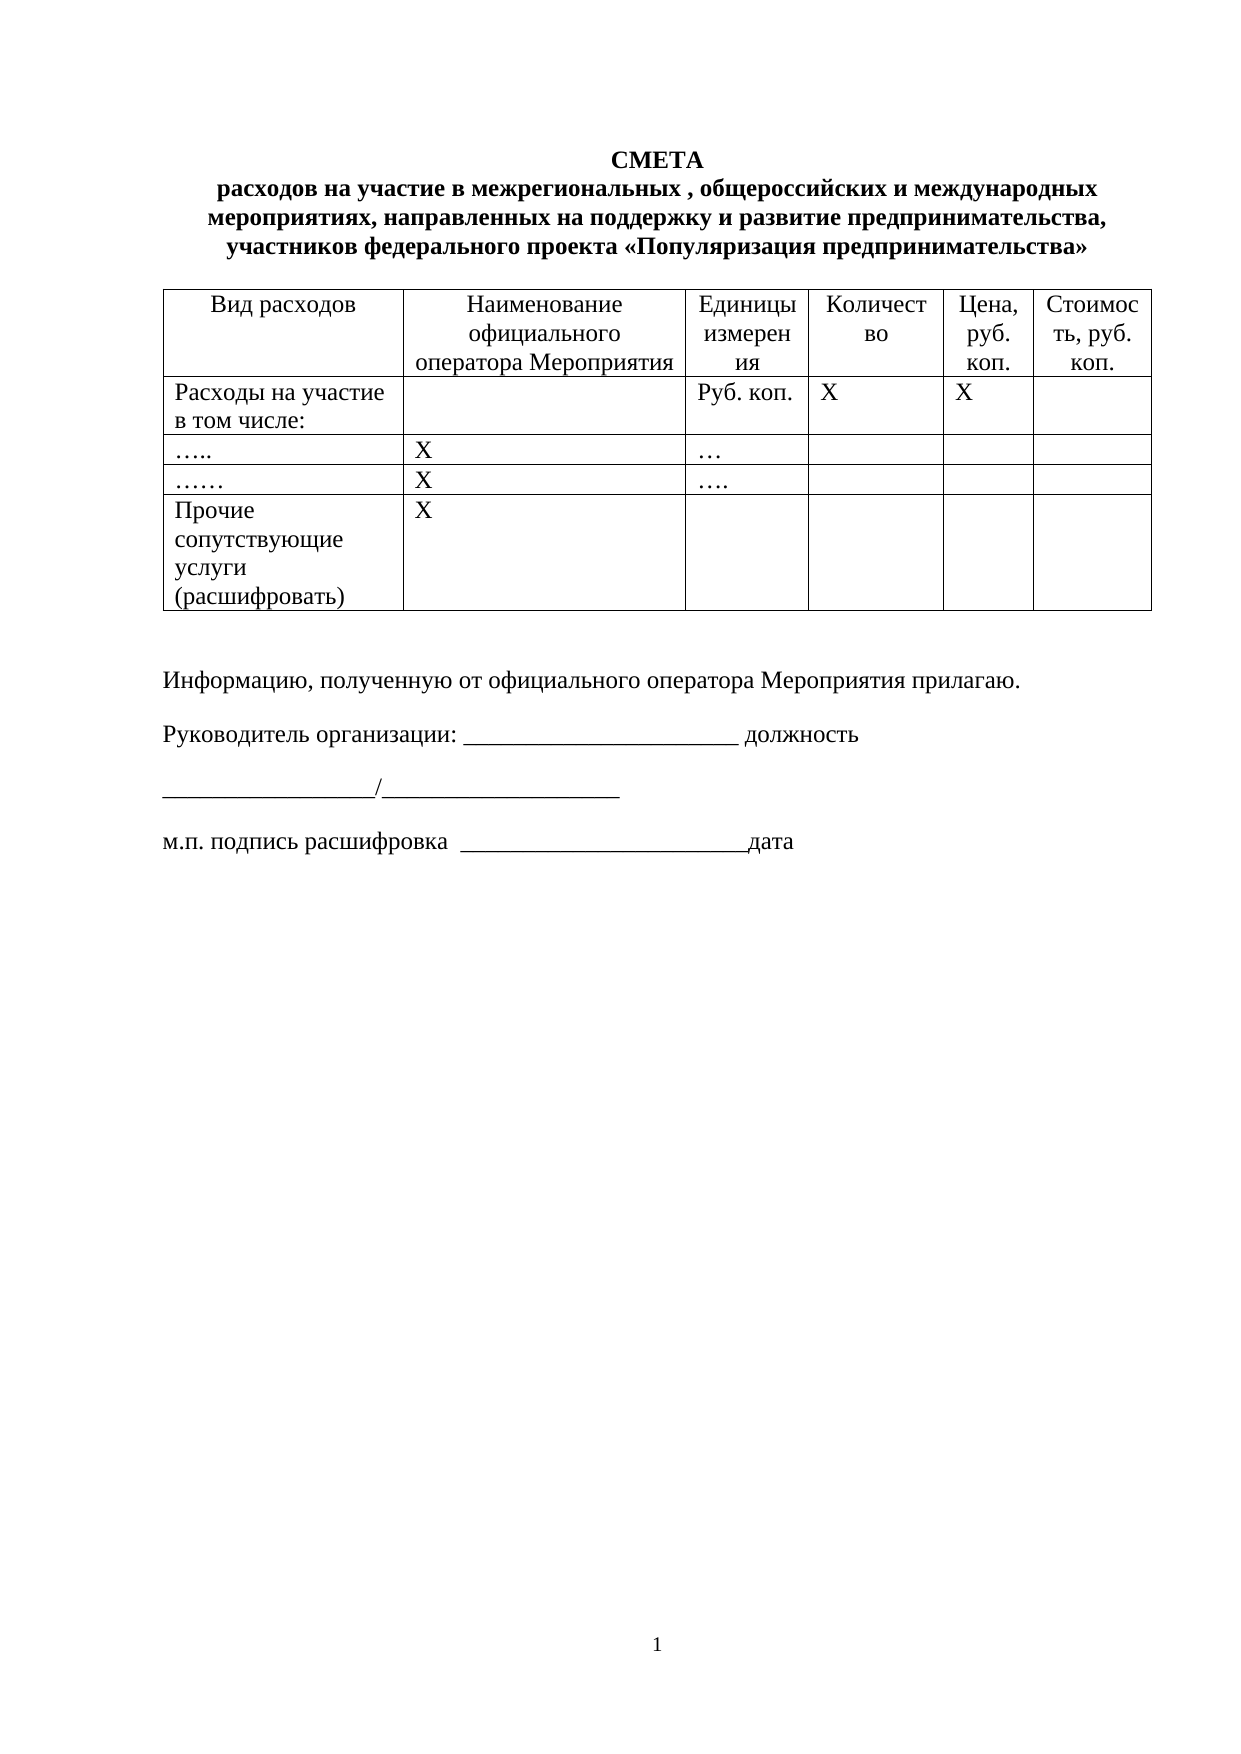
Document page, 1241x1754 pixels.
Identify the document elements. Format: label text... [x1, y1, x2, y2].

table_cell [809, 435, 943, 464]
table_cell [1034, 377, 1151, 434]
text м.п. подпись расшифровка _______________________дата [162, 826, 1152, 855]
table_header Наименование официального оператора Мероприятия [404, 290, 685, 376]
text Руководитель организации: ______________________ должность [162, 719, 1152, 747]
table_cell Расходы на участие в том числе: [164, 377, 403, 434]
table_cell Х [404, 465, 685, 494]
table_cell [944, 435, 1033, 464]
table_cell [809, 495, 943, 610]
table_cell [809, 465, 943, 494]
table_cell Руб. коп. [686, 377, 808, 434]
table_cell Х [404, 495, 685, 610]
table_cell [1034, 465, 1151, 494]
table_header Цена, руб. коп. [944, 290, 1033, 376]
table_cell [1034, 495, 1151, 610]
table_cell Х [404, 435, 685, 464]
table_cell [944, 495, 1033, 610]
text СМЕТА [162, 145, 1152, 173]
table_cell ….. [164, 435, 403, 464]
table_cell …. [686, 465, 808, 494]
table_header Вид расходов [164, 290, 403, 376]
table_header Единицы измерения [686, 290, 808, 376]
table_cell [1034, 435, 1151, 464]
text Информацию, полученную от официального оператора Мероприятия прилагаю. [162, 665, 1152, 693]
table_header Стоимость, руб. коп. [1034, 290, 1151, 376]
table_cell [686, 495, 808, 610]
table_cell [404, 377, 685, 434]
table_cell …… [164, 465, 403, 494]
table_header Количество [809, 290, 943, 376]
table_cell … [686, 435, 808, 464]
table_cell Х [809, 377, 943, 434]
text расходов на участие в межрегиональных , общероссийских и международных мероприятиях, направленных на поддержку и развитие предпринимательства, участников федерального проекта «Популяризация предпринимательства» [162, 173, 1152, 260]
table_cell Прочие сопутствующие услуги (расшифровать) [164, 495, 403, 610]
table_cell [944, 465, 1033, 494]
table_cell Х [944, 377, 1033, 434]
text _________________/___________________ [162, 772, 1152, 801]
